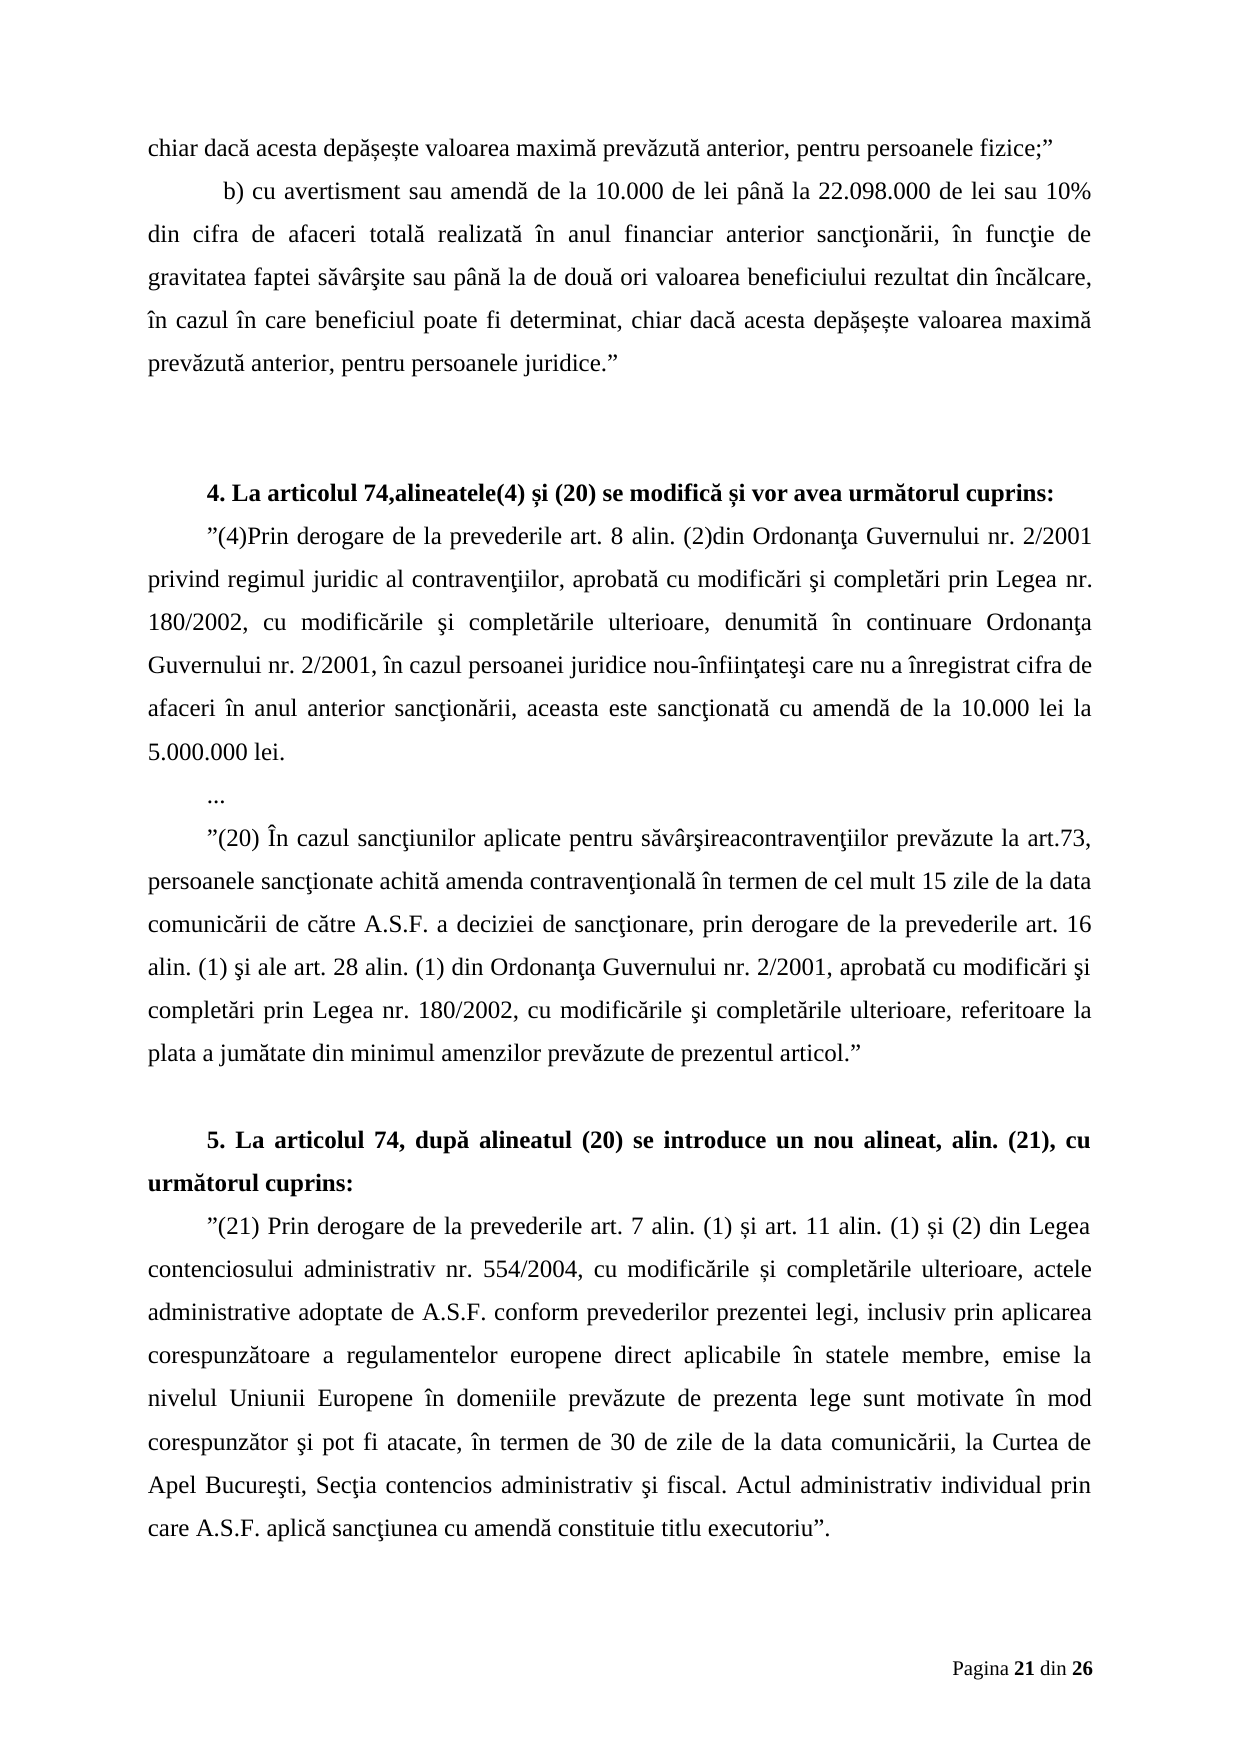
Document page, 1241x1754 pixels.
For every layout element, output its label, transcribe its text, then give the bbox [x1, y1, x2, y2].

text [148, 133, 1093, 162]
text 4. La articolul 74,alineatele(4) și (20) se modifică și vor avea următorul cuprins: [148, 478, 1093, 507]
text ”(21) Prin derogare de la prevederile art. 7 alin. (1) și art. 11 alin. (1) și (2) din Legea contenciosului administrativ nr. 554/2004, cu modificările și completările ulterioare, actele administrative adoptate de A.S.F. conform prevederilor prezentei legi, inclusiv prin aplicarea corespunzătoare a regulamentelor europene direct aplicabile în statele membre, emise la nivelul Uniunii Europene în domeniile prevăzute de prezenta lege sunt motivate în mod corespunzător şi pot fi atacate, în termen de 30 de zile de la data comunicării, la Curtea de Apel Bucureşti, Secţia contencios administrativ şi fiscal. Actul administrativ individual prin care A.S.F. aplică sancţiunea cu amendă constituie titlu executoriu”. [148, 1211, 1093, 1542]
text b) cu avertisment sau amendă de la 10.000 de lei până la 22.098.000 de lei sau 10% din cifra de afaceri totală realizată în anul financiar anterior sancţionării, în funcţie de gravitatea faptei săvârşite sau până la de două ori valoarea beneficiului rezultat din încălcare, în cazul în care beneficiul poate fi determinat, chiar dacă acesta depășește valoarea maximă prevăzută anterior, pentru persoanele juridice.” [148, 176, 1093, 377]
text ”(20) În cazul sancţiunilor aplicate pentru săvârşireacontravenţiilor prevăzute la art.73, persoanele sancţionate achită amenda contravenţională în termen de cel mult 15 zile de la data comunicării de către A.S.F. a deciziei de sancţionare, prin derogare de la prevederile art. 16 alin. (1) şi ale art. 28 alin. (1) din Ordonanţa Guvernului nr. 2/2001, aprobată cu modificări şi completări prin Legea nr. 180/2002, cu modificările şi completările ulterioare, referitoare la plata a jumătate din minimul amenzilor prevăzute de prezentul articol.” [148, 823, 1093, 1067]
text ... [148, 780, 1093, 808]
text ”(4)Prin derogare de la prevederile art. 8 alin. (2)din Ordonanţa Guvernului nr. 2/2001 privind regimul juridic al contravenţiilor, aprobată cu modificări şi completări prin Legea nr. 180/2002, cu modificările şi completările ulterioare, denumită în continuare Ordonanţa Guvernului nr. 2/2001, în cazul persoanei juridice nou-înfiinţateşi care nu a înregistrat cifra de afaceri în anul anterior sancţionării, aceasta este sancţionată cu amendă de la 10.000 lei la 5.000.000 lei. [148, 521, 1093, 765]
text 5. La articolul 74, după alineatul (20) se introduce un nou alineat, alin. (21), cu următorul cuprins: [148, 1125, 1093, 1197]
